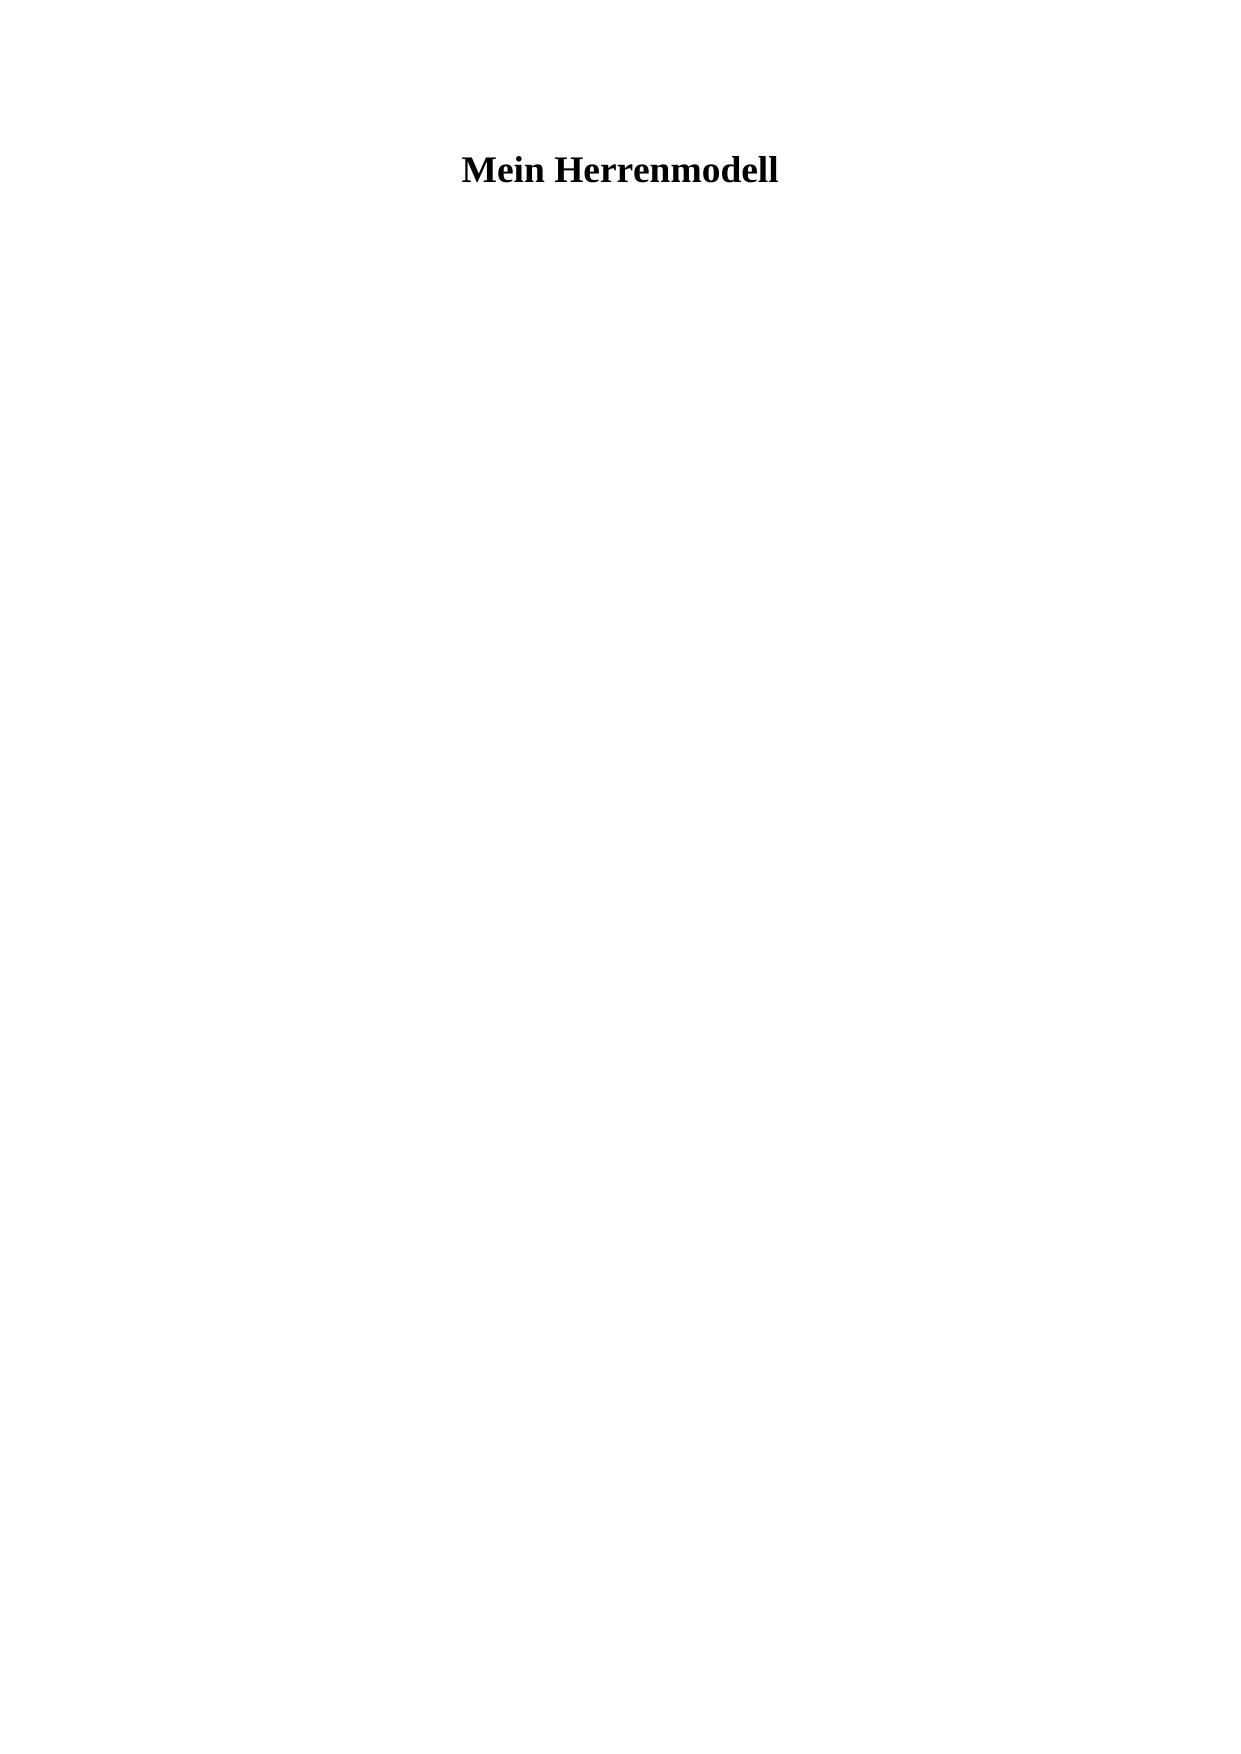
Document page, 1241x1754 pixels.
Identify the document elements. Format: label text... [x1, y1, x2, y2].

text Mein Herrenmodell [148, 148, 1093, 191]
